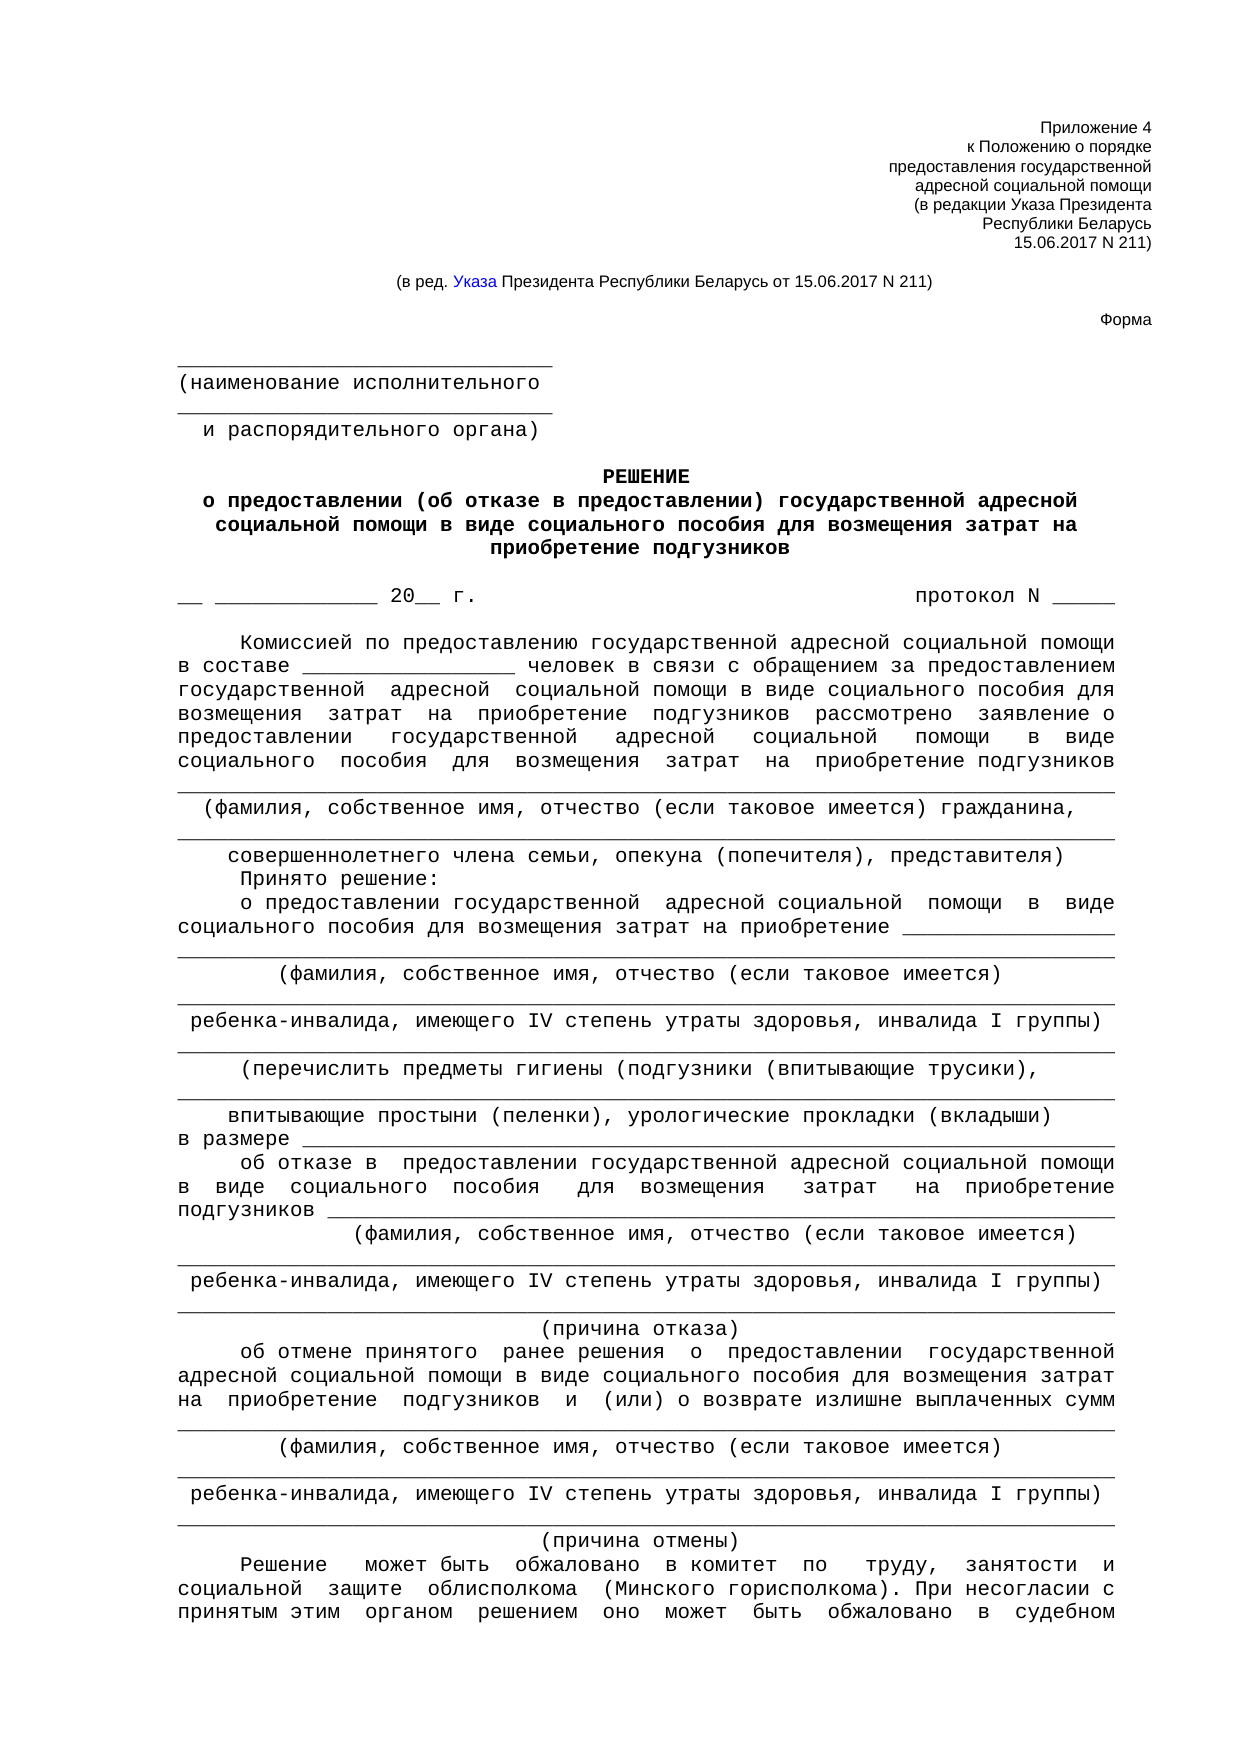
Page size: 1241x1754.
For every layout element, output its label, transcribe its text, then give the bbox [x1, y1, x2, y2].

text приобретение подгузников [177, 537, 1152, 561]
text (фамилия, собственное имя, отчество (если таковое имеется) гражданина, [177, 797, 1152, 821]
text ______________________________ [177, 395, 1152, 419]
text __ _____________ 20__ г. протокол N _____ [177, 584, 1152, 608]
text принятым этим органом решением оно может быть обжаловано в судебном [177, 1601, 1152, 1625]
text ребенка-инвалида, имеющего IV степень утраты здоровья, инвалида I группы) [177, 1483, 1152, 1507]
text РЕШЕНИЕ [177, 466, 1152, 490]
text Приложение 4 [177, 118, 1152, 137]
text ___________________________________________________________________________ [177, 1247, 1152, 1270]
text в виде социального пособия для возмещения затрат на приобретение [177, 1176, 1152, 1199]
text (в ред. Указа Президента Республики Беларусь от 15.06.2017 N 211) [177, 271, 1152, 291]
text ___________________________________________________________________________ [177, 1507, 1152, 1530]
text к Положению о порядке [177, 137, 1152, 156]
text ______________________________ [177, 348, 1152, 372]
text Форма [177, 310, 1152, 329]
text о предоставлении государственной адресной социальной помощи в виде [177, 892, 1152, 916]
text в составе _________________ человек в связи с обращением за предоставлением [177, 656, 1152, 679]
text ___________________________________________________________________________ [177, 1081, 1152, 1105]
text возмещения затрат на приобретение подгузников рассмотрено заявление о [177, 703, 1152, 726]
text ___________________________________________________________________________ [177, 939, 1152, 963]
text 15.06.2017 N 211) [177, 233, 1152, 252]
text социальной помощи в виде социального пособия для возмещения затрат на [177, 514, 1152, 537]
text Решение может быть обжаловано в комитет по труду, занятости и [177, 1554, 1152, 1578]
text Комиссией по предоставлению государственной адресной социальной помощи [177, 632, 1152, 656]
text Республики Беларусь [177, 214, 1152, 233]
text о предоставлении (об отказе в предоставлении) государственной адресной [177, 490, 1152, 514]
text впитывающие простыни (пеленки), урологические прокладки (вкладыши) [177, 1105, 1152, 1128]
text ___________________________________________________________________________ [177, 1294, 1152, 1318]
text и распорядительного органа) [177, 419, 1152, 443]
text ___________________________________________________________________________ [177, 987, 1152, 1010]
text адресной социальной помощи [177, 176, 1152, 195]
text (в редакции Указа Президента [177, 195, 1152, 214]
text социального пособия для возмещения затрат на приобретение подгузников [177, 750, 1152, 774]
text (причина отмены) [177, 1530, 1152, 1554]
text ребенка-инвалида, имеющего IV степень утраты здоровья, инвалида I группы) [177, 1270, 1152, 1294]
text (фамилия, собственное имя, отчество (если таковое имеется) [177, 1436, 1152, 1459]
text социального пособия для возмещения затрат на приобретение _________________ [177, 916, 1152, 939]
text в размере _________________________________________________________________ [177, 1128, 1152, 1152]
text подгузников _______________________________________________________________ [177, 1199, 1152, 1223]
text об отмене принятого ранее решения о предоставлении государственной [177, 1341, 1152, 1365]
text государственной адресной социальной помощи в виде социального пособия для [177, 679, 1152, 703]
text Принято решение: [177, 868, 1152, 892]
text ___________________________________________________________________________ [177, 1459, 1152, 1483]
text адресной социальной помощи в виде социального пособия для возмещения затрат [177, 1365, 1152, 1388]
text предоставления государственной [177, 156, 1152, 176]
text (перечислить предметы гигиены (подгузники (впитывающие трусики), [177, 1057, 1152, 1081]
text ___________________________________________________________________________ [177, 821, 1152, 845]
text ___________________________________________________________________________ [177, 1412, 1152, 1436]
text социальной защите облисполкома (Минского горисполкома). При несогласии с [177, 1578, 1152, 1601]
text (причина отказа) [177, 1318, 1152, 1341]
text (наименование исполнительного [177, 372, 1152, 395]
text на приобретение подгузников и (или) о возврате излишне выплаченных сумм [177, 1388, 1152, 1412]
text (фамилия, собственное имя, отчество (если таковое имеется) [177, 963, 1152, 987]
text ___________________________________________________________________________ [177, 774, 1152, 797]
text об отказе в предоставлении государственной адресной социальной помощи [177, 1152, 1152, 1176]
text (фамилия, собственное имя, отчество (если таковое имеется) [177, 1223, 1152, 1247]
text совершеннолетнего члена семьи, опекуна (попечителя), представителя) [177, 845, 1152, 868]
text ___________________________________________________________________________ [177, 1034, 1152, 1057]
text предоставлении государственной адресной социальной помощи в виде [177, 726, 1152, 750]
text ребенка-инвалида, имеющего IV степень утраты здоровья, инвалида I группы) [177, 1010, 1152, 1034]
